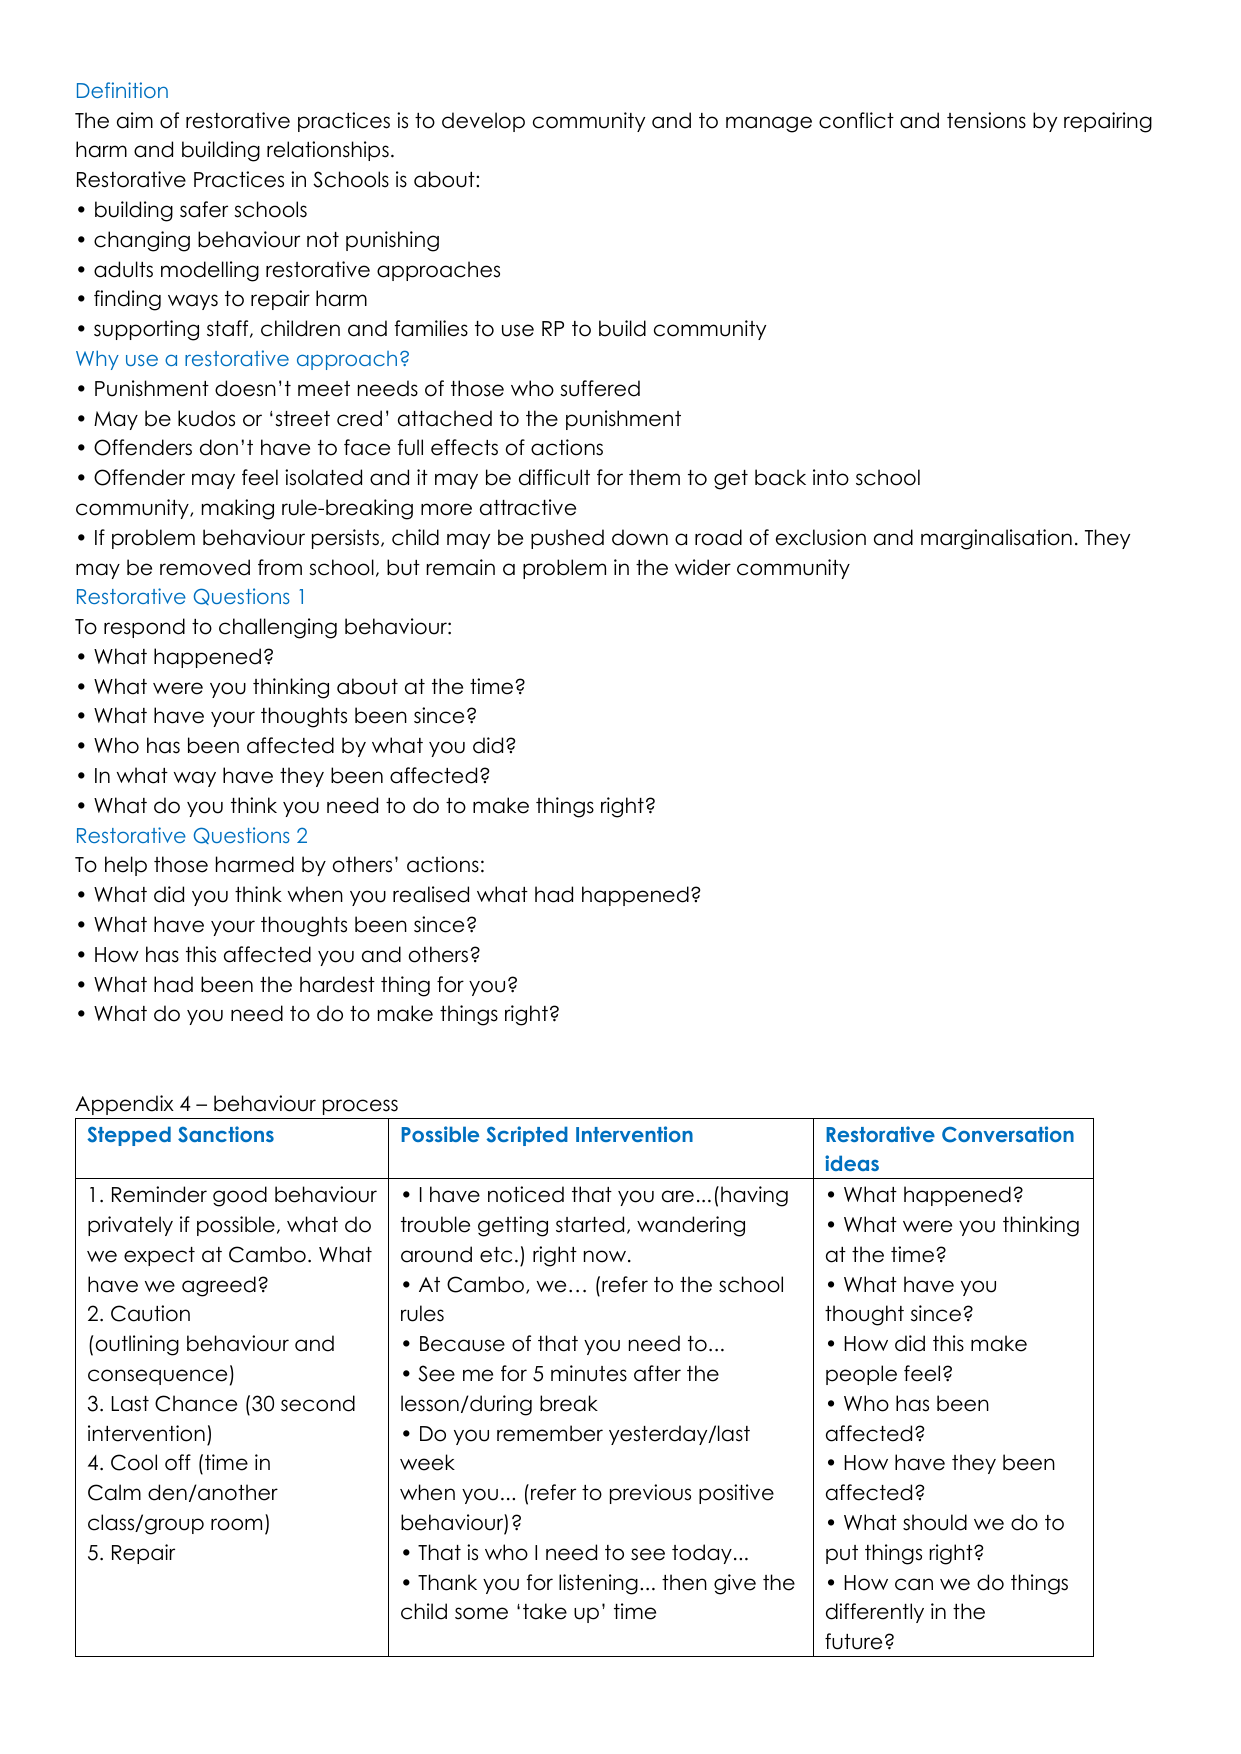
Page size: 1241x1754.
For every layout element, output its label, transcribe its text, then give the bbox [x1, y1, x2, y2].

text The aim of restorative practices is to develop community and to manage conflict and tensions by repairing harm and building relationships. [75, 105, 1165, 164]
text • What were you thinking about at the time? [75, 671, 1165, 701]
text • Offenders don’t have to face full effects of actions [75, 432, 1165, 462]
text may be removed from school, but remain a problem in the wider community [75, 552, 1165, 581]
text • What do you think you need to do to make things right? [75, 790, 1165, 820]
text • building safer schools [75, 194, 1165, 224]
text • supporting staff, children and families to use RP to build community [75, 313, 1165, 343]
table_header Restorative Conversation ideas [814, 1119, 1093, 1178]
text • May be kudos or ‘street cred’ attached to the punishment [75, 403, 1165, 432]
text • What had been the hardest thing for you? [75, 969, 1165, 998]
text To respond to challenging behaviour: [75, 611, 1165, 641]
text Restorative Practices in Schools is about: [75, 164, 1165, 194]
text • What did you think when you realised what had happened? [75, 879, 1165, 909]
text Why use a restorative approach? [75, 343, 1165, 373]
table_header Possible Scripted Intervention [389, 1119, 813, 1178]
table_cell • What happened? • What were you thinking at the time? • What have you thought since? • How did this make people feel? • Who has been affected? • How have they been affected? • What should we do to put things right? • How can we do things differently in the future? [814, 1179, 1093, 1656]
text Definition [75, 75, 1165, 105]
text • finding ways to repair harm [75, 283, 1165, 313]
text • If problem behaviour persists, child may be pushed down a road of exclusion and marginalisation. They [75, 522, 1165, 552]
text • changing behaviour not punishing [75, 224, 1165, 254]
table_cell 1. Reminder good behaviour privately if possible, what do we expect at Cambo. What have we agreed? 2. Caution (outlining behaviour and consequence) 3. Last Chance (30 second intervention) 4. Cool off (time in Calm den/another class/group room) 5. Repair [76, 1179, 388, 1656]
text community, making rule-breaking more attractive [75, 492, 1165, 522]
text Appendix 4 – behaviour process [75, 1088, 1165, 1118]
text • What have your thoughts been since? [75, 909, 1165, 939]
text • What happened? [75, 641, 1165, 671]
text • What have your thoughts been since? [75, 701, 1165, 730]
text • adults modelling restorative approaches [75, 254, 1165, 283]
text • How has this affected you and others? [75, 939, 1165, 969]
table_header Stepped Sanctions [76, 1119, 388, 1178]
text To help those harmed by others’ actions: [75, 849, 1165, 879]
text Restorative Questions 1 [75, 581, 1165, 611]
text • Punishment doesn’t meet needs of those who suffered [75, 373, 1165, 403]
text • In what way have they been affected? [75, 760, 1165, 790]
table_cell • I have noticed that you are...(having trouble getting started, wandering around etc.) right now. • At Cambo, we… (refer to the school rules • Because of that you need to... • See me for 5 minutes after the lesson/during break • Do you remember yesterday/last week when you... (refer to previous positive behaviour)? • That is who I need to see today... • Thank you for listening... then give the child some ‘take up’ time [389, 1179, 813, 1656]
text • Who has been affected by what you did? [75, 730, 1165, 760]
text • Offender may feel isolated and it may be difficult for them to get back into school [75, 462, 1165, 492]
text Restorative Questions 2 [75, 820, 1165, 849]
text • What do you need to do to make things right? [75, 998, 1165, 1028]
